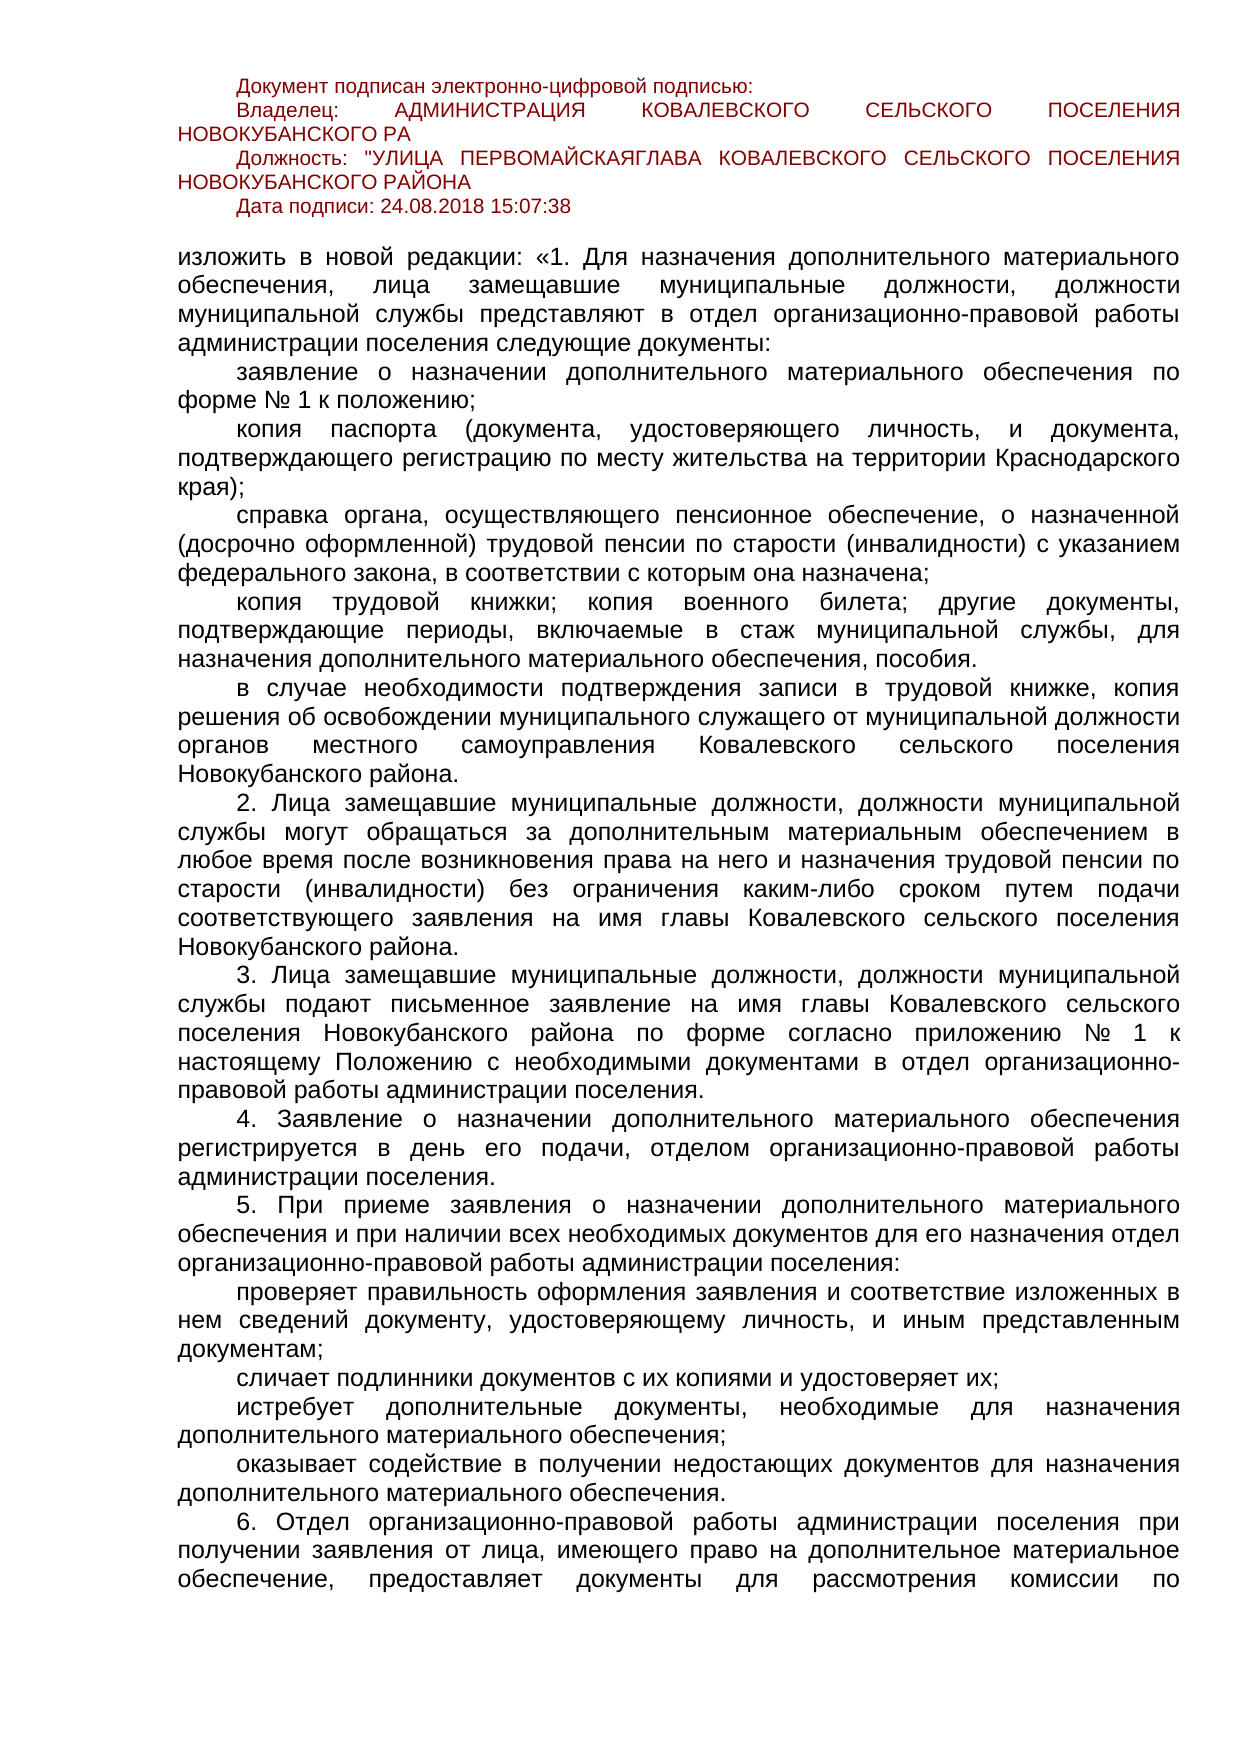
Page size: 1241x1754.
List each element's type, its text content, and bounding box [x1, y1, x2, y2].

text копия трудовой книжки; копия военного билета; другие документы, подтверждающие периоды, включаемые в стаж муниципальной службы, для назначения дополнительного материального обеспечения, пособия. [177, 587, 1181, 673]
text 4. Заявление о назначении дополнительного материального обеспечения регистрируется в день его подачи, отделом организационно-правовой работы администрации поселения. [177, 1104, 1181, 1190]
text оказывает содействие в получении недостающих документов для назначения дополнительного материального обеспечения. [177, 1449, 1181, 1507]
text проверяет правильность оформления заявления и соответствие изложенных в нем сведений документу, удостоверяющему личность, и иным представленным документам; [177, 1277, 1181, 1363]
text копия паспорта (документа, удостоверяющего личность, и документа, подтверждающего регистрацию по месту жительства на территории Краснодарского края); [177, 414, 1181, 500]
text 2. Лица замещавшие муниципальные должности, должности муниципальной службы могут обращаться за дополнительным материальным обеспечением в любое время после возникновения права на него и назначения трудовой пенсии по старости (инвалидности) без ограничения каким-либо сроком путем подачи соответствующего заявления на имя главы Ковалевского сельского поселения Новокубанского района. [177, 788, 1181, 960]
text истребует дополнительные документы, необходимые для назначения дополнительного материального обеспечения; [177, 1392, 1181, 1449]
text заявление о назначении дополнительного материального обеспечения по форме № 1 к положению; [177, 357, 1181, 414]
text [177, 242, 1181, 357]
text 3. Лица замещавшие муниципальные должности, должности муниципальной службы подают письменное заявление на имя главы Ковалевского сельского поселения Новокубанского района по форме согласно приложению № 1 к настоящему Положению с необходимыми документами в отдел организационно-правовой работы администрации поселения. [177, 960, 1181, 1104]
text 5. При приеме заявления о назначении дополнительного материального обеспечения и при наличии всех необходимых документов для его назначения отдел организационно-правовой работы администрации поселения: [177, 1190, 1181, 1277]
text справка органа, осуществляющего пенсионное обеспечение, о назначенной (досрочно оформленной) трудовой пенсии по старости (инвалидности) с указанием федерального закона, в соответствии с которым она назначена; [177, 500, 1181, 587]
text в случае необходимости подтверждения записи в трудовой книжке, копия решения об освобождении муниципального служащего от муниципальной должности органов местного самоуправления Ковалевского сельского поселения Новокубанского района. [177, 673, 1181, 788]
text сличает подлинники документов с их копиями и удостоверяет их; [177, 1363, 1181, 1392]
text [177, 1507, 1181, 1593]
